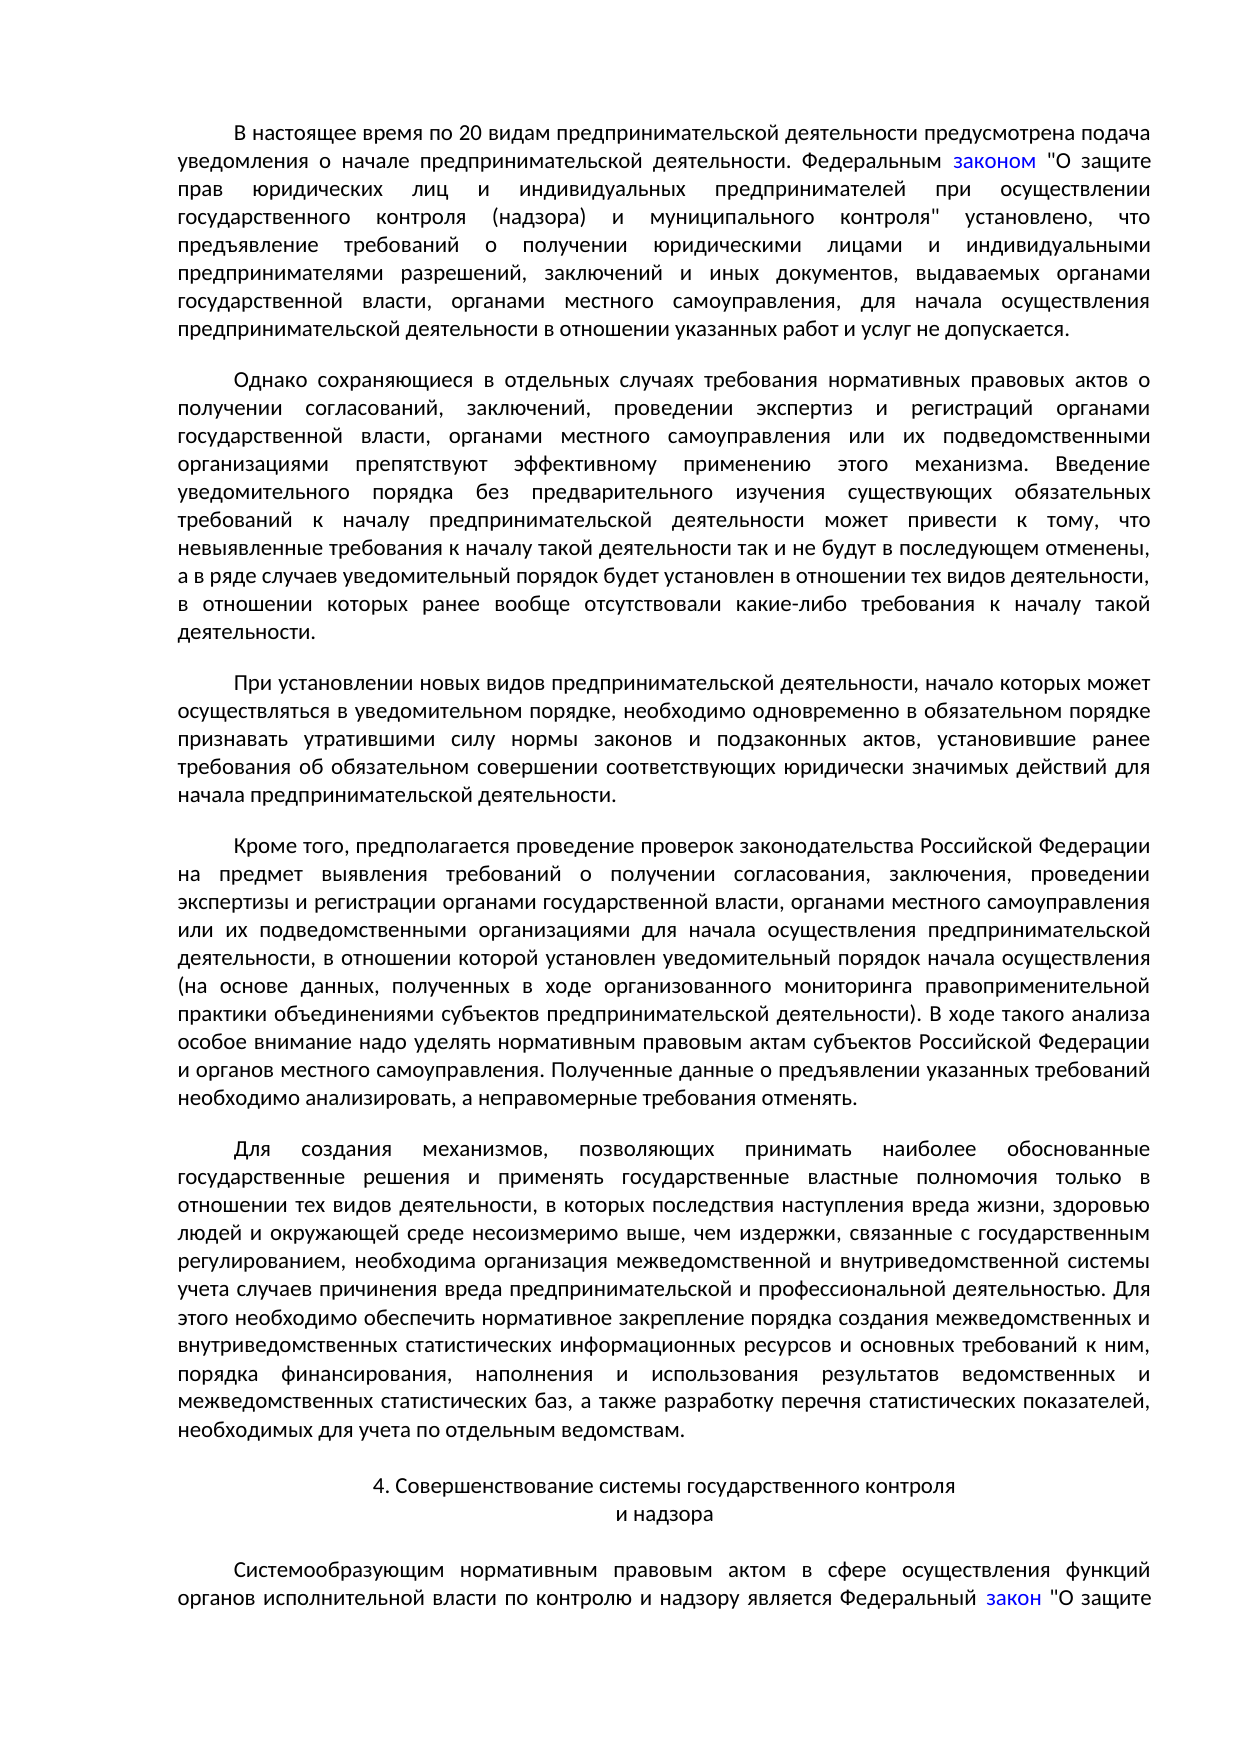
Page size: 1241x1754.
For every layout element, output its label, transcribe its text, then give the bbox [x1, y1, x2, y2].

text Для создания механизмов, позволяющих принимать наиболее обоснованные государственные решения и применять государственные властные полномочия только в отношении тех видов деятельности, в которых последствия наступления вреда жизни, здоровью людей и окружающей среде несоизмеримо выше, чем издержки, связанные с государственным регулированием, необходима организация межведомственной и внутриведомственной системы учета случаев причинения вреда предпринимательской и профессиональной деятельностью. Для этого необходимо обеспечить нормативное закрепление порядка создания межведомственных и внутриведомственных статистических информационных ресурсов и основных требований к ним, порядка финансирования, наполнения и использования результатов ведомственных и межведомственных статистических баз, а также разработку перечня статистических показателей, необходимых для учета по отдельным ведомствам. [177, 1134, 1152, 1443]
text Однако сохраняющиеся в отдельных случаях требования нормативных правовых актов о получении согласований, заключений, проведении экспертиз и регистраций органами государственной власти, органами местного самоуправления или их подведомственными организациями препятствуют эффективному применению этого механизма. Введение уведомительного порядка без предварительного изучения существующих обязательных требований к началу предпринимательской деятельности может привести к тому, что невыявленные требования к началу такой деятельности так и не будут в последующем отменены, а в ряде случаев уведомительный порядок будет установлен в отношении тех видов деятельности, в отношении которых ранее вообще отсутствовали какие-либо требования к началу такой деятельности. [177, 365, 1152, 645]
text При установлении новых видов предпринимательской деятельности, начало которых может осуществляться в уведомительном порядке, необходимо одновременно в обязательном порядке признавать утратившими силу нормы законов и подзаконных актов, установившие ранее требования об обязательном совершении соответствующих юридически значимых действий для начала предпринимательской деятельности. [177, 668, 1152, 808]
text и надзора [177, 1499, 1152, 1527]
text 4. Совершенствование системы государственного контроля [177, 1471, 1152, 1499]
text Кроме того, предполагается проведение проверок законодательства Российской Федерации на предмет выявления требований о получении согласования, заключения, проведении экспертизы и регистрации органами государственной власти, органами местного самоуправления или их подведомственными организациями для начала осуществления предпринимательской деятельности, в отношении которой установлен уведомительный порядок начала осуществления (на основе данных, полученных в ходе организованного мониторинга правоприменительной практики объединениями субъектов предпринимательской деятельности). В ходе такого анализа особое внимание надо уделять нормативным правовым актам субъектов Российской Федерации и органов местного самоуправления. Полученные данные о предъявлении указанных требований необходимо анализировать, а неправомерные требования отменять. [177, 831, 1152, 1112]
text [177, 1555, 1152, 1611]
text В настоящее время по 20 видам предпринимательской деятельности предусмотрена подача уведомления о начале предпринимательской деятельности. Федеральным законом "О защите прав юридических лиц и индивидуальных предпринимателей при осуществлении государственного контроля (надзора) и муниципального контроля" установлено, что предъявление требований о получении юридическими лицами и индивидуальными предпринимателями разрешений, заключений и иных документов, выдаваемых органами государственной власти, органами местного самоуправления, для начала осуществления предпринимательской деятельности в отношении указанных работ и услуг не допускается. [177, 118, 1152, 342]
